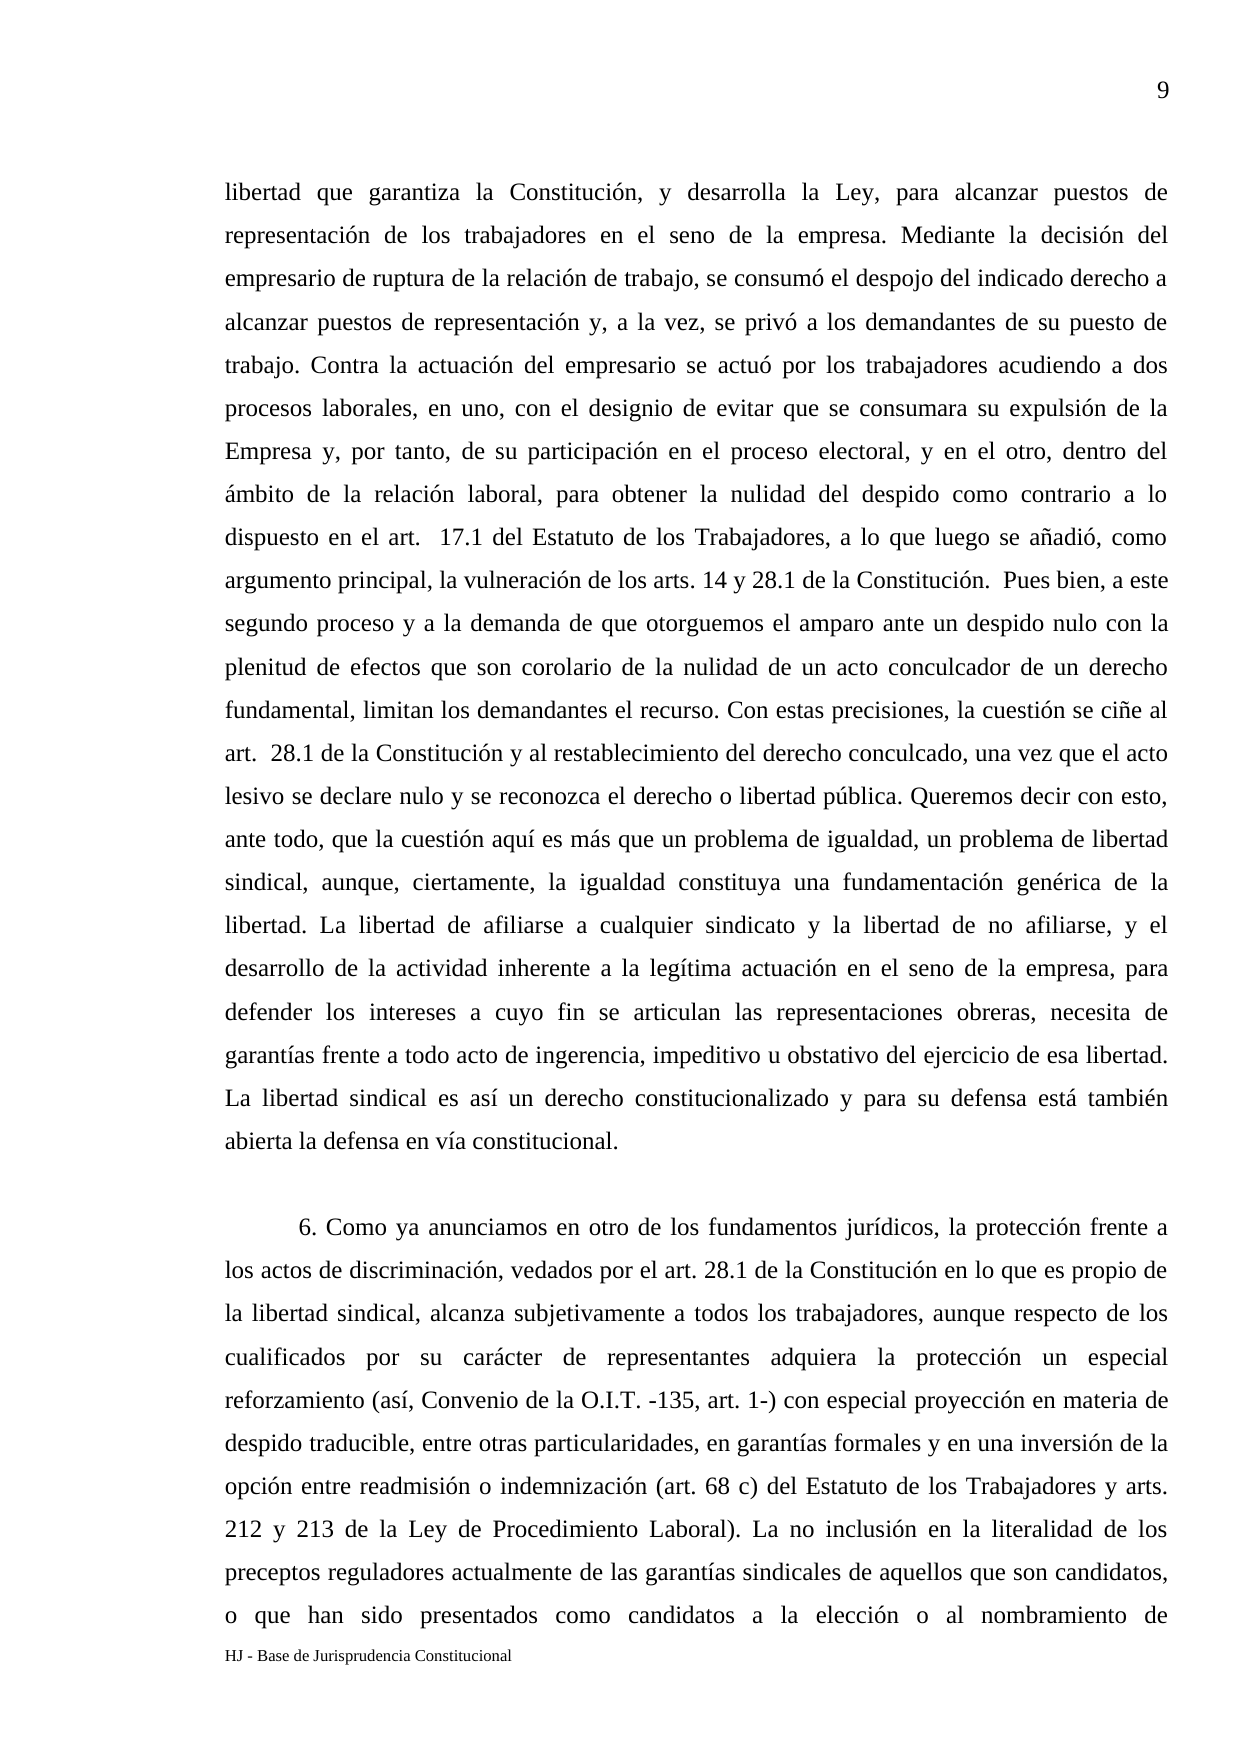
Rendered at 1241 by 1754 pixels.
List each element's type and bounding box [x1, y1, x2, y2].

text [224, 177, 1169, 1155]
text [224, 1212, 1169, 1629]
